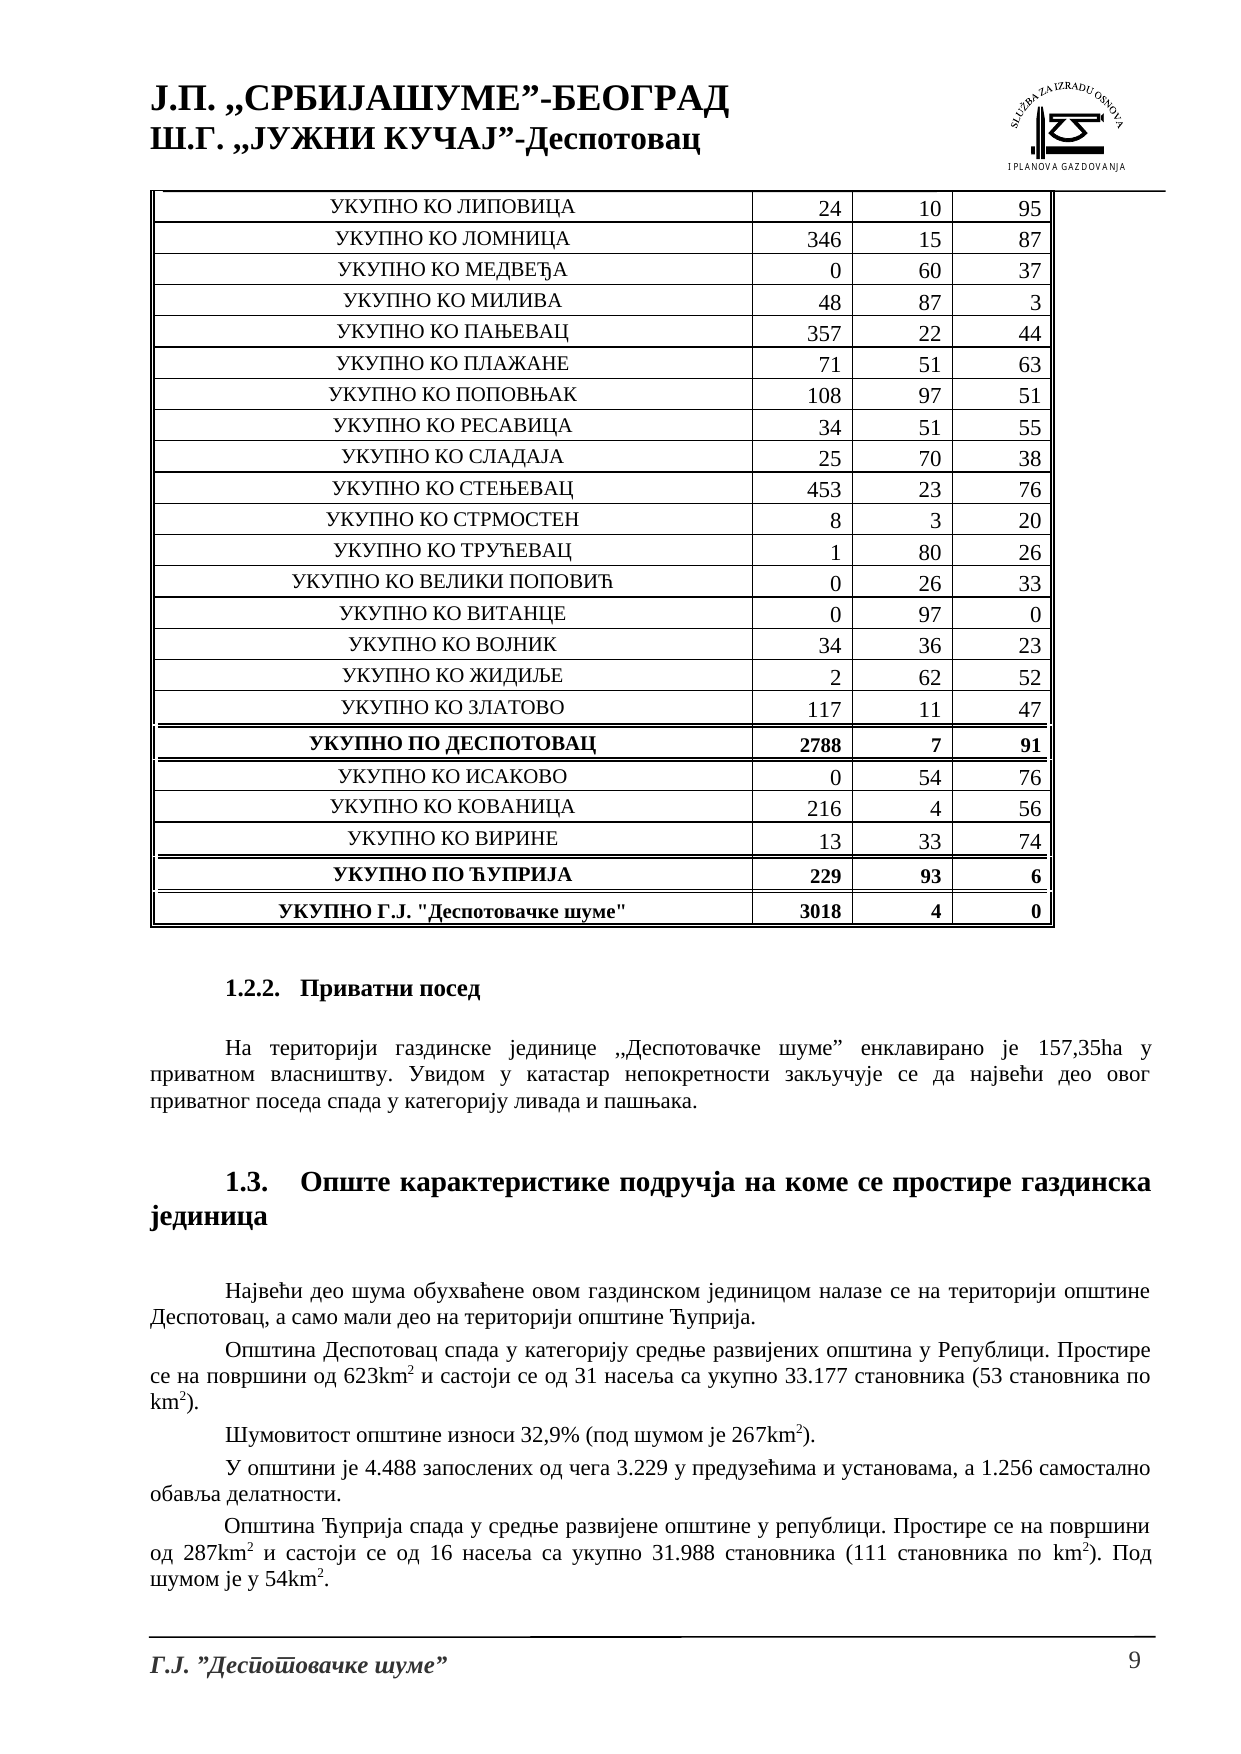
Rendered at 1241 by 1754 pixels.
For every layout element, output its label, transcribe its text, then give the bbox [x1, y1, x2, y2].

table_cell 23 [853, 473, 952, 503]
table_cell 26 [853, 566, 952, 596]
table_cell 63 [953, 348, 1050, 378]
table_cell 357 [753, 316, 852, 346]
table_cell УКУПНО Г.Ј. "Деспотовачке шуме" [153, 889, 752, 923]
table_cell 20 [953, 504, 1050, 534]
table_cell УКУПНО КО ПЛАЖАНЕ [155, 348, 752, 378]
table_cell 71 [753, 348, 852, 378]
table_cell УКУПНО ПО ДЕСПОТОВАЦ [153, 723, 752, 757]
table_cell 76 [953, 757, 1052, 790]
table_cell 93 [853, 859, 952, 888]
table_cell 346 [753, 223, 852, 253]
table_cell УКУПНО КО ЛОМНИЦА [155, 223, 752, 253]
table_cell УКУПНО КО ЗЛАТОВО [155, 691, 752, 723]
table_cell 2788 [753, 728, 852, 757]
table_cell УКУПНО КО СЛАДАЈА [155, 441, 752, 471]
subtitle 1.3. Опште карактеристике подручја на коме се простире газдинска јединица [150, 1164, 1152, 1232]
table_cell 33 [853, 823, 952, 854]
table_cell 2 [753, 660, 852, 690]
text Шумовитост општине износи 32,9% (под шумом је 267km2). [150, 1421, 1152, 1447]
table_cell УКУПНО КО СТЕЊЕВАЦ [155, 473, 752, 503]
table_cell 37 [953, 254, 1050, 284]
table_cell 47 [953, 691, 1050, 723]
table_cell 0 [753, 254, 852, 284]
text У општини је 4.488 запослених од чега 3.229 у предузећима и установама, а 1.256 самостално обавља делатности. [150, 1453, 1152, 1506]
table_cell 70 [853, 441, 952, 471]
table_cell 91 [953, 723, 1052, 757]
text На територији газдинске јединице ,,Деспотовачке шуме” енклавирано је 157,35ha у приватном власништву. Увидом у катастар непокретности закључује се да највећи део овог приватног поседа спада у категорију ливада и пашњака. [150, 1034, 1152, 1113]
table_cell 22 [853, 316, 952, 346]
table_cell УКУПНО КО ПОПОВЊАК [155, 379, 752, 409]
text Општина Деспотовац спада у категорију средње развијених општина у Републици. Простире се на површини од 623km2 и састоји се од 31 насеља са укупно 33.177 становника (53 становника по km2). [150, 1336, 1152, 1415]
table_cell 87 [953, 223, 1050, 253]
table_cell 108 [753, 379, 852, 409]
table_cell 34 [753, 629, 852, 659]
table_cell 8 [753, 504, 852, 534]
table_cell 52 [953, 660, 1050, 690]
table_cell 4 [853, 791, 952, 821]
table_cell 34 [753, 410, 852, 440]
table_cell 87 [853, 285, 952, 315]
table_cell 74 [953, 823, 1050, 854]
table_cell 229 [753, 859, 852, 888]
table_cell 117 [753, 691, 852, 723]
table_cell 44 [953, 316, 1050, 346]
table_cell 7 [853, 728, 952, 757]
table_cell УКУПНО КО РЕСАВИЦА [155, 410, 752, 440]
table_cell 1 [753, 535, 852, 565]
table_cell 33 [953, 566, 1050, 596]
table_cell 97 [853, 379, 952, 409]
table_cell 25 [753, 441, 852, 471]
table_cell 0 [753, 598, 852, 628]
table_cell УКУПНО КО ЖИДИЉЕ [155, 660, 752, 690]
table_cell 76 [953, 473, 1050, 503]
table_cell 4 [853, 893, 952, 923]
table_cell УКУПНО КО ИСАКОВО [153, 757, 752, 790]
table_cell 3018 [753, 893, 852, 923]
text Општина Ћуприја спада у средње развијене општине у републици. Простире се на површини од 287km2 и састоји се од 16 насеља са укупно 31.988 становника (111 становника по km2). Под шумом је у 54km2. [150, 1512, 1152, 1592]
subtitle 1.2.2. Приватни посед [150, 973, 1152, 1001]
table_cell 80 [853, 535, 952, 565]
table_cell 51 [853, 348, 952, 378]
table_cell 11 [853, 691, 952, 723]
table_cell 95 [953, 191, 1050, 221]
table_cell УКУПНО КО ВОЈНИК [155, 629, 752, 659]
table_cell УКУПНО КО МЕДВЕЂА [155, 254, 752, 284]
table_cell 54 [853, 762, 952, 790]
table_cell 0 [953, 598, 1050, 628]
table_cell 0 [753, 566, 852, 596]
table_cell 13 [753, 823, 852, 854]
table_cell 26 [953, 535, 1050, 565]
table_cell УКУПНО КО ТРУЋЕВАЦ [155, 535, 752, 565]
table_cell 56 [953, 791, 1050, 821]
table_cell 36 [853, 629, 952, 659]
table_cell 48 [753, 285, 852, 315]
table_cell 3 [853, 504, 952, 534]
table_cell 51 [953, 379, 1050, 409]
table_cell 38 [953, 441, 1050, 471]
table_cell 0 [753, 762, 852, 790]
table_cell 60 [853, 254, 952, 284]
table_cell 24 [753, 191, 852, 221]
text Највећи део шума обухваћене овом газдинском јединицом налазе се на територији општине Деспотовац, а само мали део на територији општине Ћуприја. [150, 1277, 1152, 1329]
table_cell 10 [853, 191, 952, 221]
table_cell УКУПНО КО ЛИПОВИЦА [155, 191, 752, 221]
table_cell УКУПНО КО КОВАНИЦА [155, 791, 752, 821]
table_cell 97 [853, 598, 952, 628]
table_cell 6 [953, 854, 1052, 888]
table_cell УКУПНО КО ВИРИНЕ [155, 823, 752, 854]
table_cell 15 [853, 223, 952, 253]
table_cell 23 [953, 629, 1050, 659]
table_cell 62 [853, 660, 952, 690]
table_cell УКУПНО КО МИЛИВА [155, 285, 752, 315]
table_cell УКУПНО КО СТРМОСТЕН [155, 504, 752, 534]
table_cell 3 [953, 285, 1050, 315]
table_cell УКУПНО КО ПАЊЕВАЦ [155, 316, 752, 346]
table_cell 453 [753, 473, 852, 503]
table_cell УКУПНО КО ВЕЛИКИ ПОПОВИЋ [155, 566, 752, 596]
table_cell 51 [853, 410, 952, 440]
table_cell УКУПНО КО ВИТАНЦЕ [155, 598, 752, 628]
table_cell 0 [953, 889, 1052, 923]
table_cell 55 [953, 410, 1050, 440]
table_cell УКУПНО ПО ЋУПРИЈА [153, 854, 752, 888]
table_cell 216 [753, 791, 852, 821]
